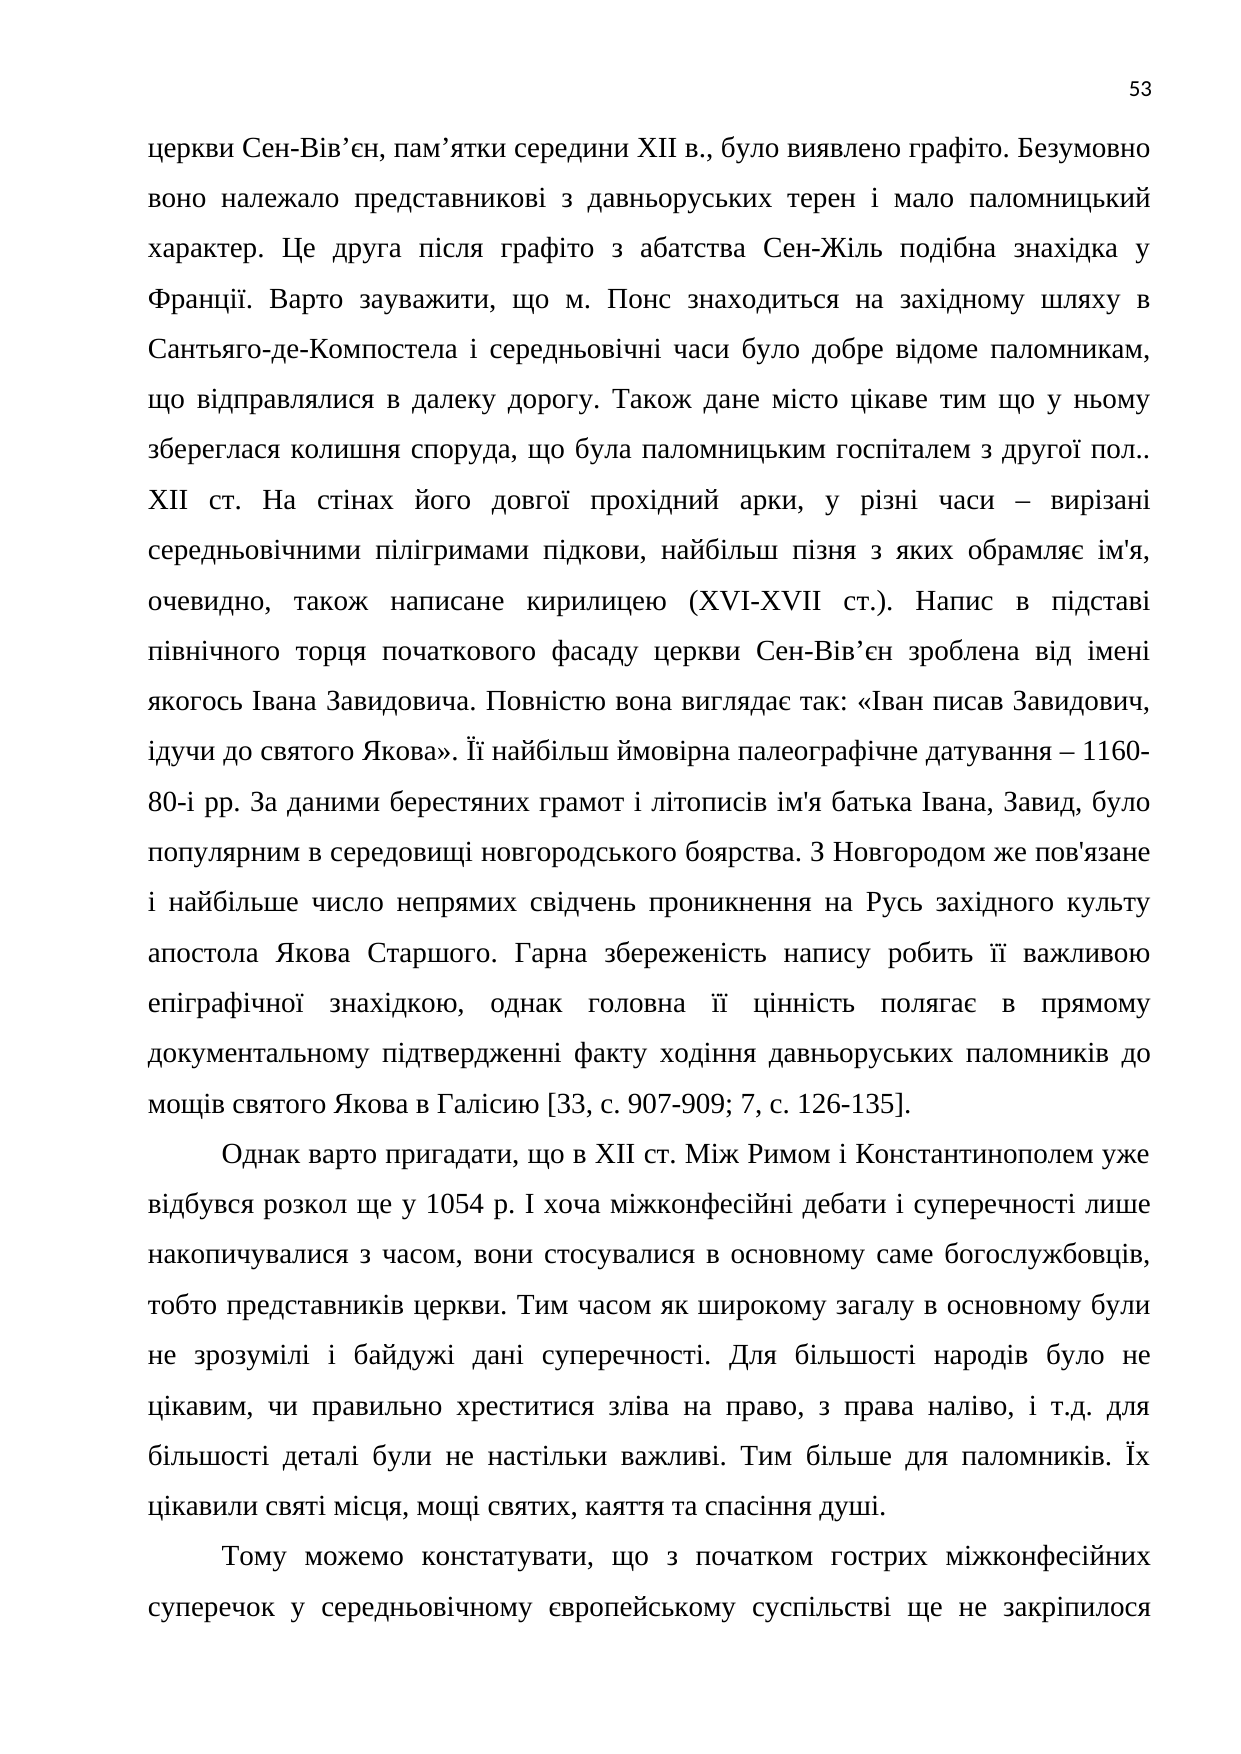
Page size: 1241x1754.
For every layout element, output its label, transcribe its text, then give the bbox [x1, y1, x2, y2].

text Однак варто пригадати, що в ХІІ ст. Між Римом і Константинополем уже відбувся розкол ще у 1054 р. І хоча міжконфесійні дебати і суперечності лише накопичувалися з часом, вони стосувалися в основному саме богослужбовців, тобто представників церкви. Тим часом як широкому загалу в основному були не зрозумілі і байдужі дані суперечності. Для більшості народів було не цікавим, чи правильно хреститися зліва на право, з права наліво, і т.д. для більшості деталі були не настільки важливі. Тим більше для паломників. Їх цікавили святі місця, мощі святих, каяття та спасіння душі. [148, 1136, 1152, 1522]
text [148, 1538, 1152, 1622]
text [148, 130, 1152, 1119]
